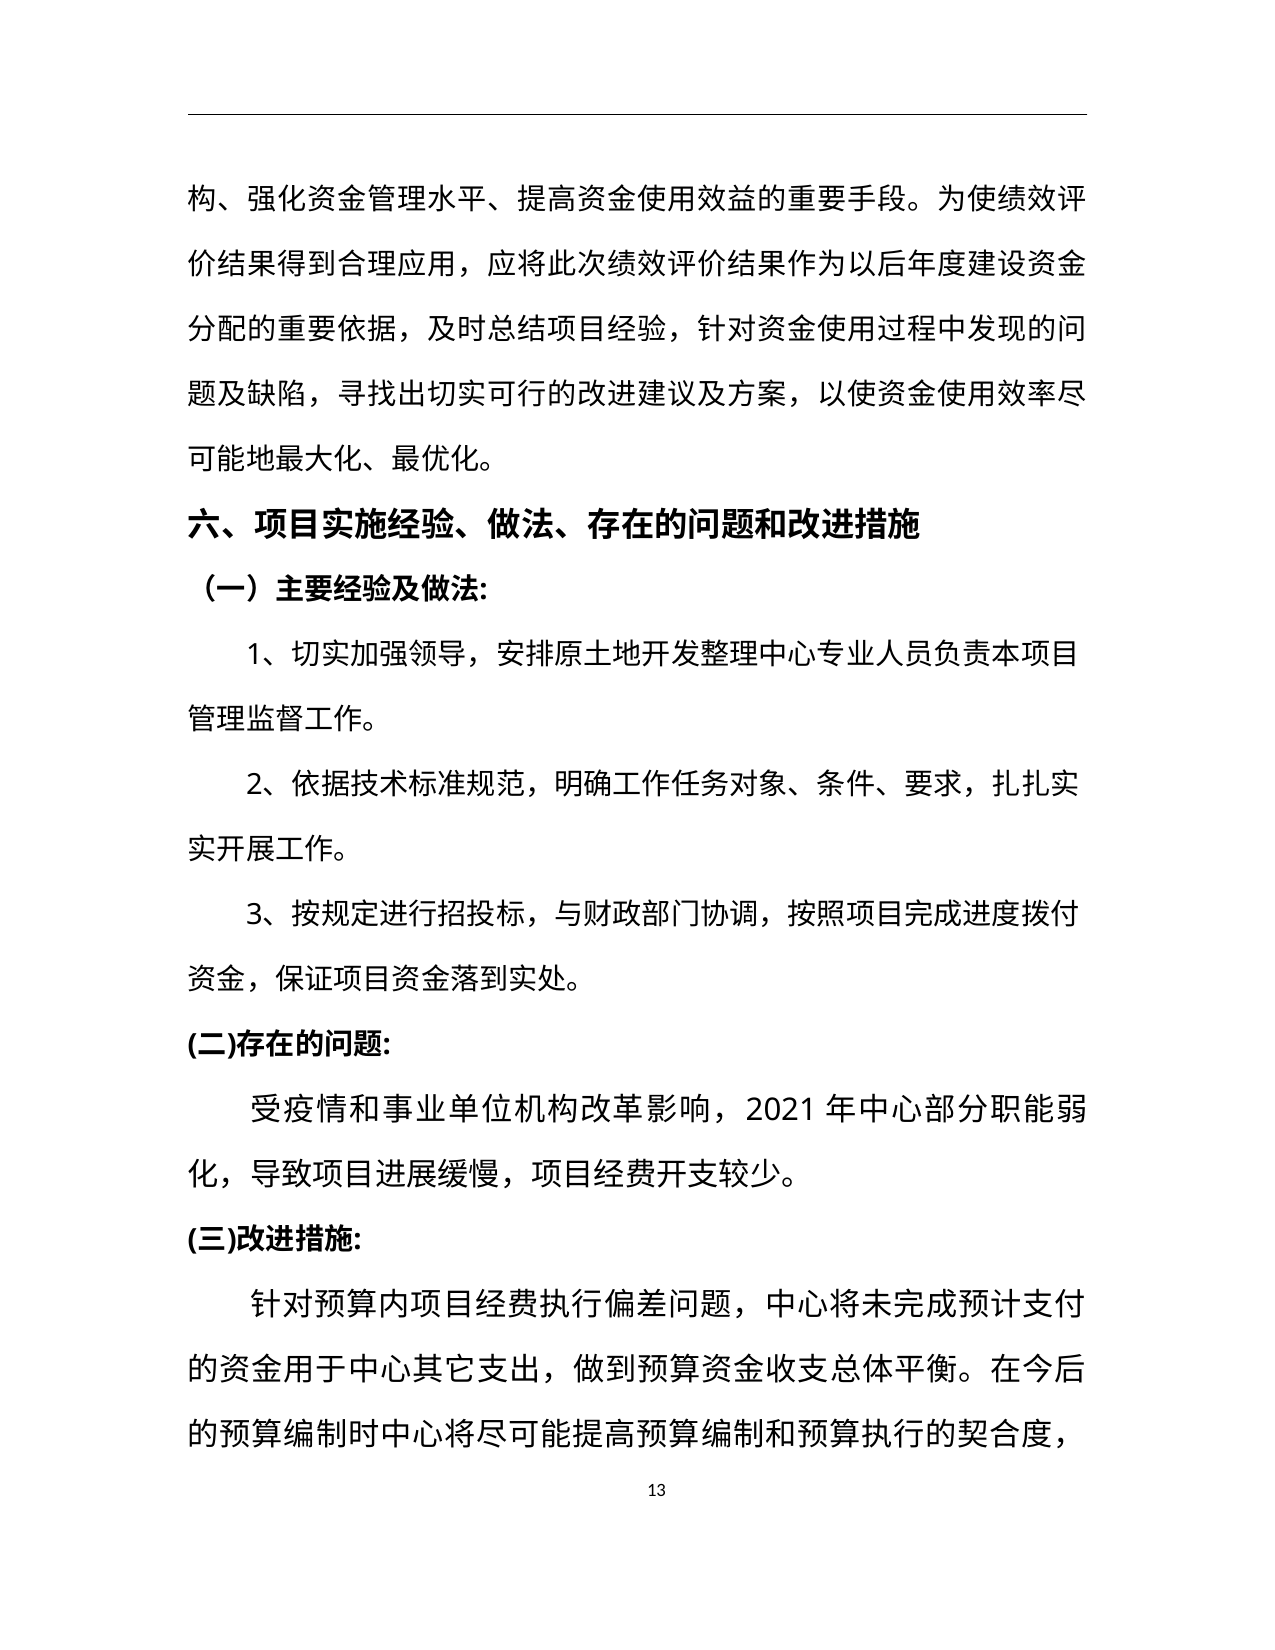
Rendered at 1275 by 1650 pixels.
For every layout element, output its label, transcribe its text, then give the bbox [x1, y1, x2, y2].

text 2、依据技术标准规范，明确工作任务对象、条件、要求，扎扎实实开展工作。 [187, 749, 1087, 879]
list (三)改进措施: [187, 1204, 1087, 1269]
text 1、切实加强领导，安排原土地开发整理中心专业人员负责本项目管理监督工作。 [187, 619, 1087, 749]
text 受疫情和事业单位机构改革影响，2021年中心部分职能弱化，导致项目进展缓慢，项目经费开支较少。 [187, 1074, 1087, 1204]
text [187, 1269, 1087, 1464]
list 六、项目实施经验、做法、存在的问题和改进措施 [187, 489, 1087, 554]
text 3、按规定进行招投标，与财政部门协调，按照项目完成进度拨付资金，保证项目资金落到实处。 [187, 879, 1087, 1009]
list (二)存在的问题: [187, 1009, 1087, 1074]
list （一）主要经验及做法: [187, 554, 1087, 619]
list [187, 164, 1087, 489]
